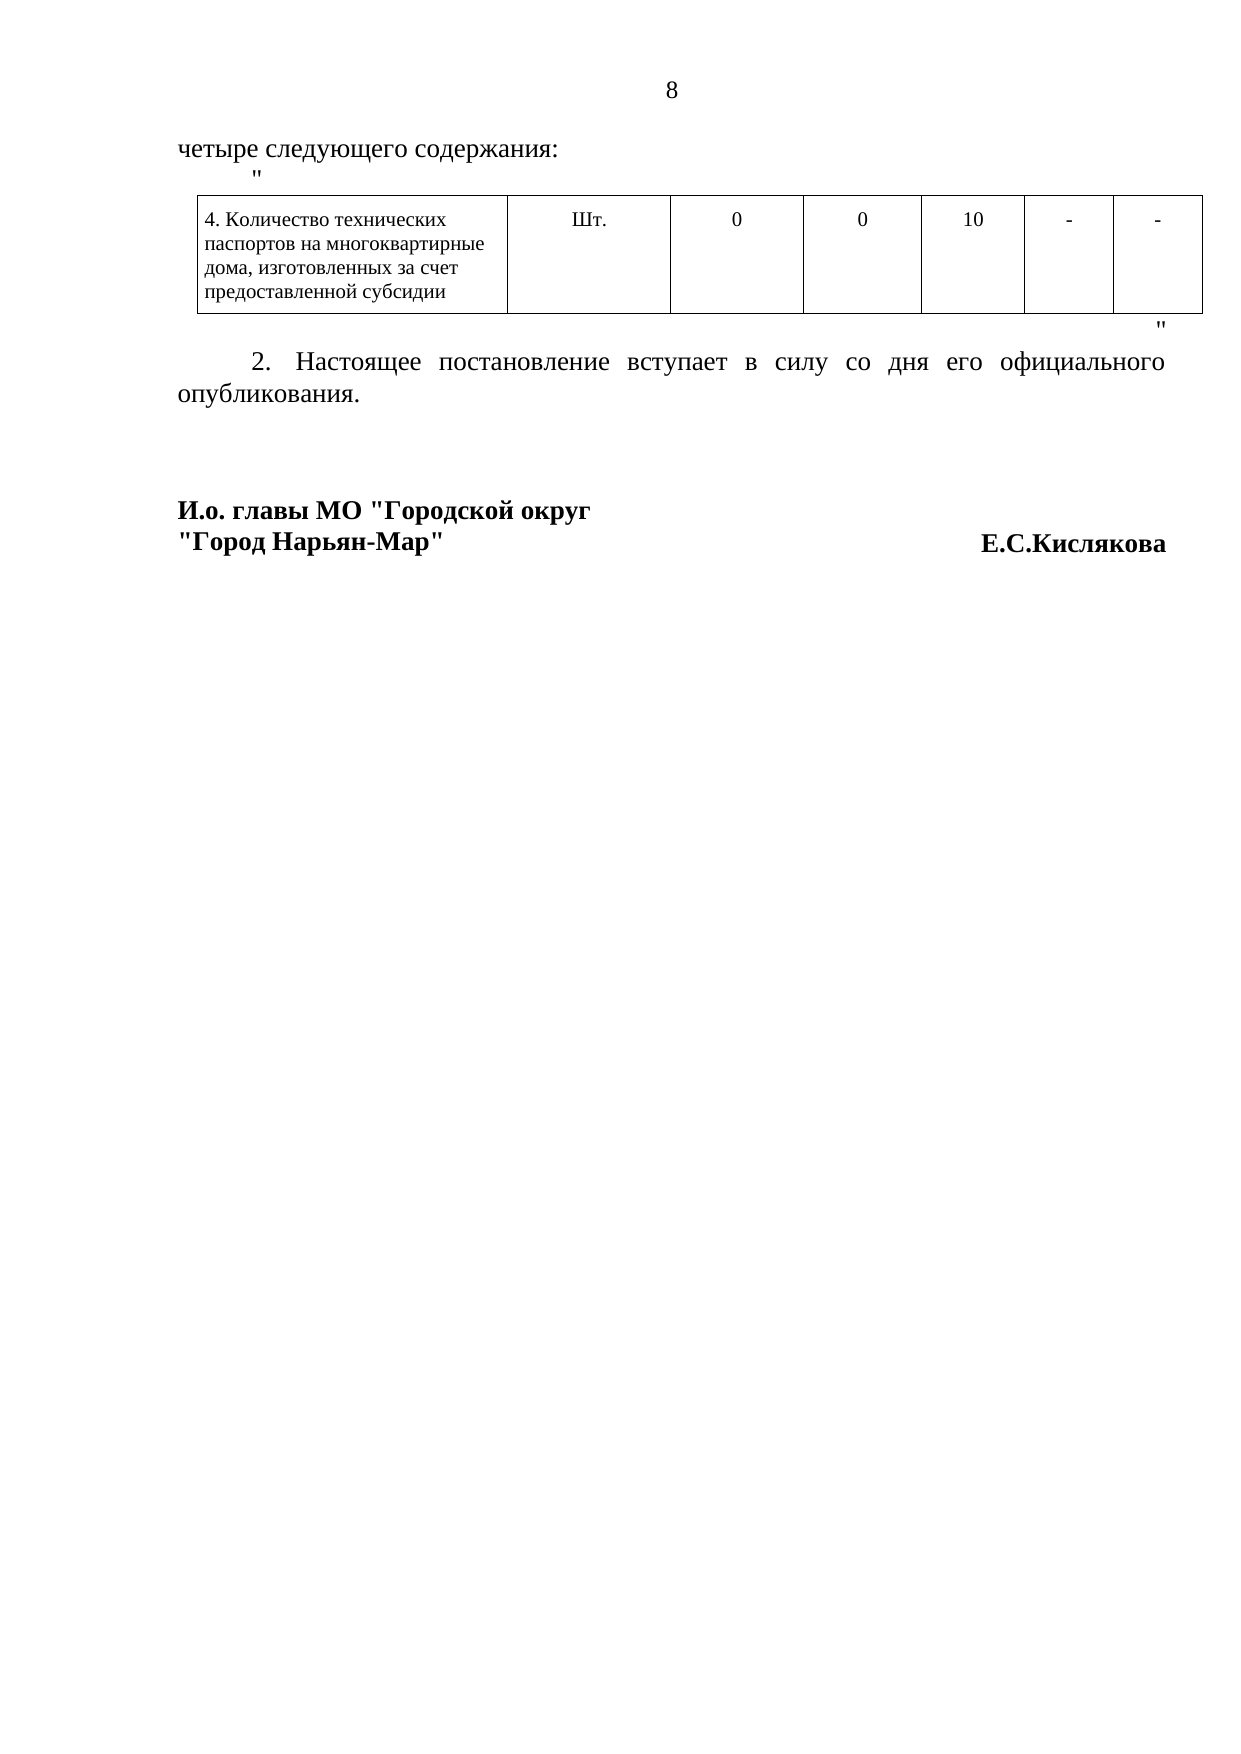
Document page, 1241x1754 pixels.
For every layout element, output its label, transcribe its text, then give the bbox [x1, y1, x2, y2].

table_header - [1114, 196, 1202, 313]
table_header - [1025, 196, 1113, 313]
table_header 10 [922, 196, 1024, 313]
text 2. Настоящее постановление вступает в силу со дня его официального опубликования. [177, 346, 1166, 408]
table_header Е.С.Кислякова [671, 494, 1178, 559]
table_header 0 [671, 196, 803, 313]
table_header 0 [804, 196, 921, 313]
table_header Шт. [508, 196, 670, 313]
table_header 4. Количество технических паспортов на многоквартирные дома, изготовленных за счет предоставленной субсидии [198, 196, 507, 313]
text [177, 132, 1166, 164]
table_header И.о. главы МО "Городской округ "Город Нарьян-Мар" [166, 494, 671, 559]
text " [177, 164, 1166, 195]
text " [177, 314, 1166, 346]
